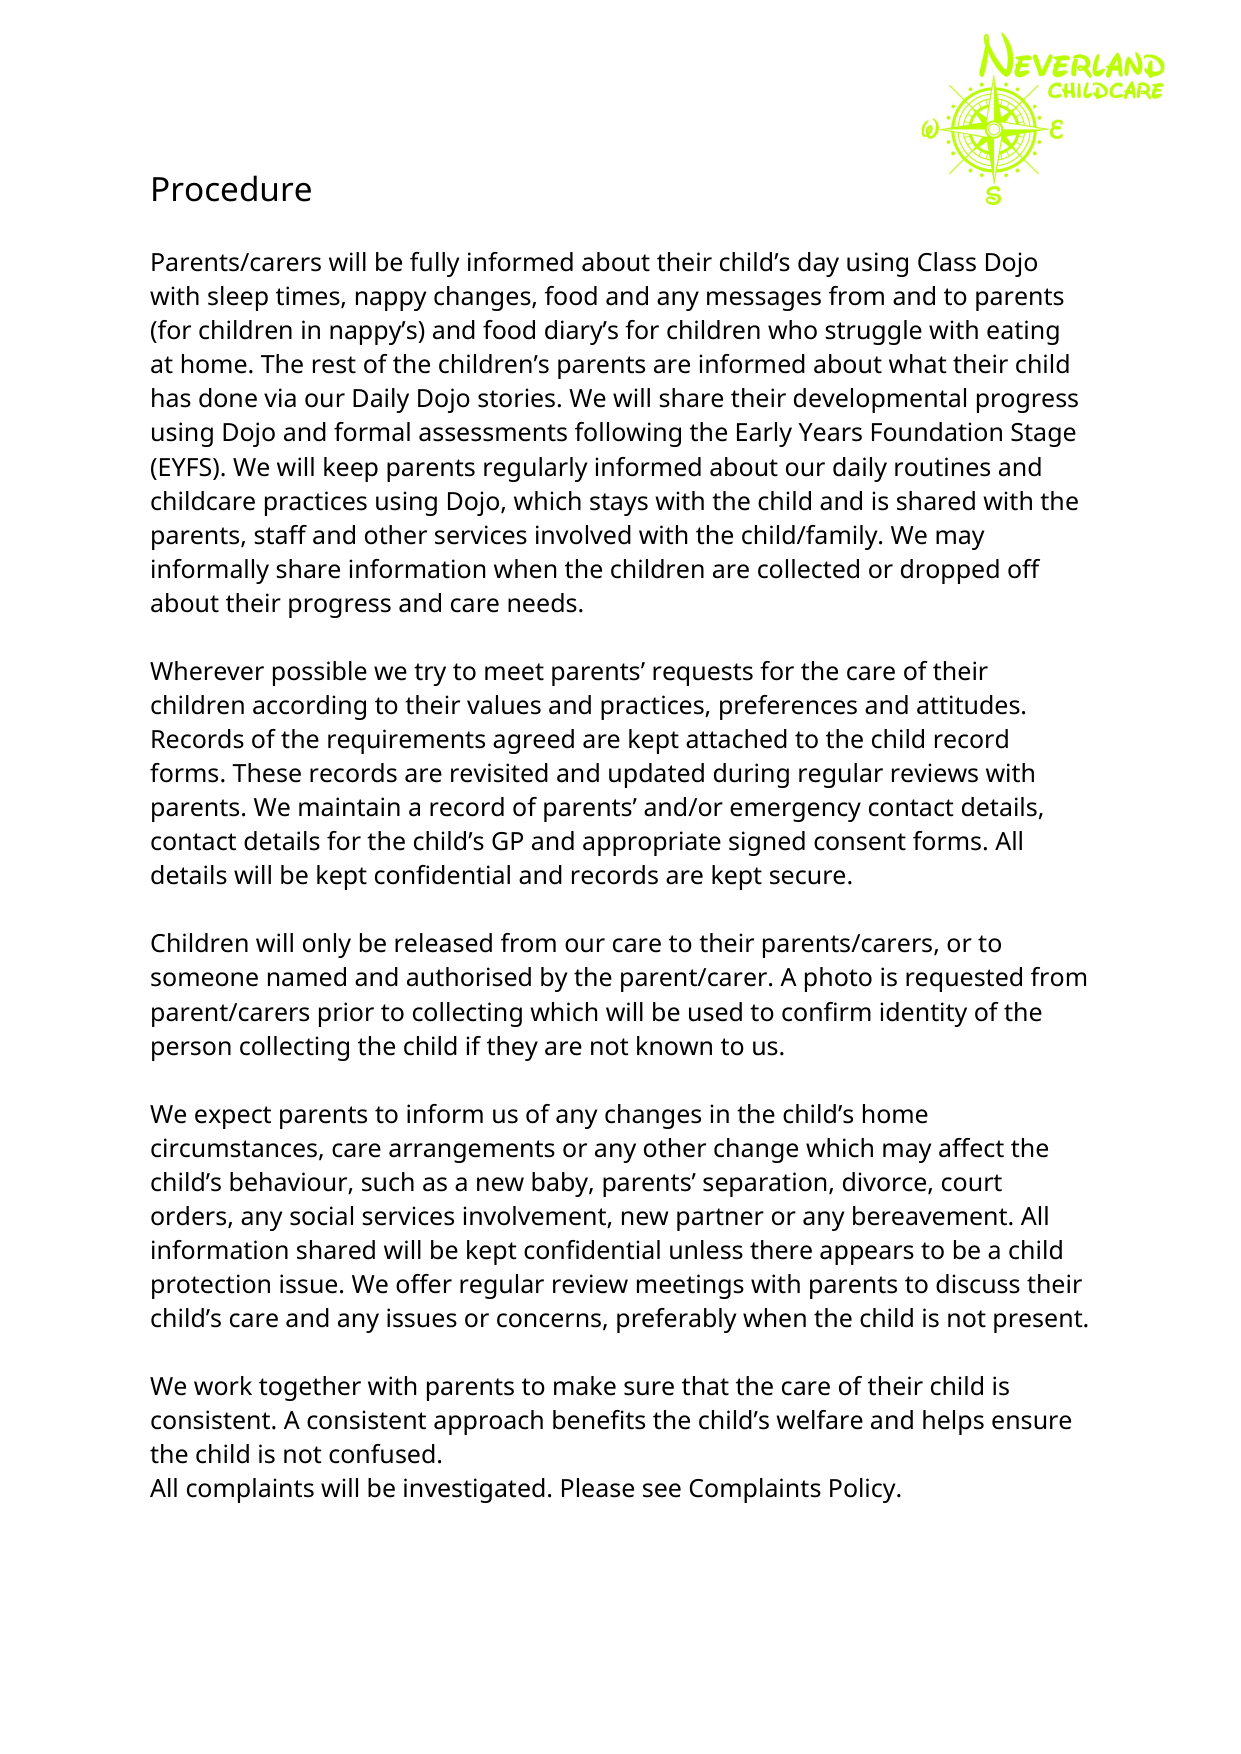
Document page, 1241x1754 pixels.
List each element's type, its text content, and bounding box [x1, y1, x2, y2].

text Children will only be released from our care to their parents/carers, or to someone named and authorised by the parent/carer. A photo is requested from parent/carers prior to collecting which will be used to confirm identity of the person collecting the child if they are not known to us. [150, 926, 1090, 1062]
picture [921, 32, 1165, 205]
subtitle Procedure [150, 165, 1090, 211]
text We work together with parents to make sure that the care of their child is consistent. A consistent approach benefits the child’s welfare and helps ensure the child is not confused. [150, 1369, 1090, 1471]
text We expect parents to inform us of any changes in the child’s home circumstances, care arrangements or any other change which may affect the child’s behaviour, such as a new baby, parents’ separation, divorce, court orders, any social services involvement, new partner or any bereavement. All information shared will be kept confidential unless there appears to be a child protection issue. We offer regular review meetings with parents to discuss their child’s care and any issues or concerns, preferably when the child is not present. [150, 1096, 1090, 1335]
text All complaints will be investigated. Please see Complaints Policy. [150, 1471, 1090, 1505]
text Wherever possible we try to meet parents’ requests for the care of their children according to their values and practices, preferences and attitudes. Records of the requirements agreed are kept attached to the child record forms. These records are revisited and updated during regular reviews with parents. We maintain a record of parents’ and/or emergency contact details, contact details for the child’s GP and appropriate signed consent forms. All details will be kept confidential and records are kept secure. [150, 653, 1090, 892]
text Parents/carers will be fully informed about their child’s day using Class Dojo with sleep times, nappy changes, food and any messages from and to parents (for children in nappy’s) and food diary’s for children who struggle with eating at home. The rest of the children’s parents are informed about what their child has done via our Daily Dojo stories. We will share their developmental progress using Dojo and formal assessments following the Early Years Foundation Stage (EYFS). We will keep parents regularly informed about our daily routines and childcare practices using Dojo, which stays with the child and is shared with the parents, staff and other services involved with the child/family. We may informally share information when the children are collected or dropped off about their progress and care needs. [150, 245, 1090, 619]
